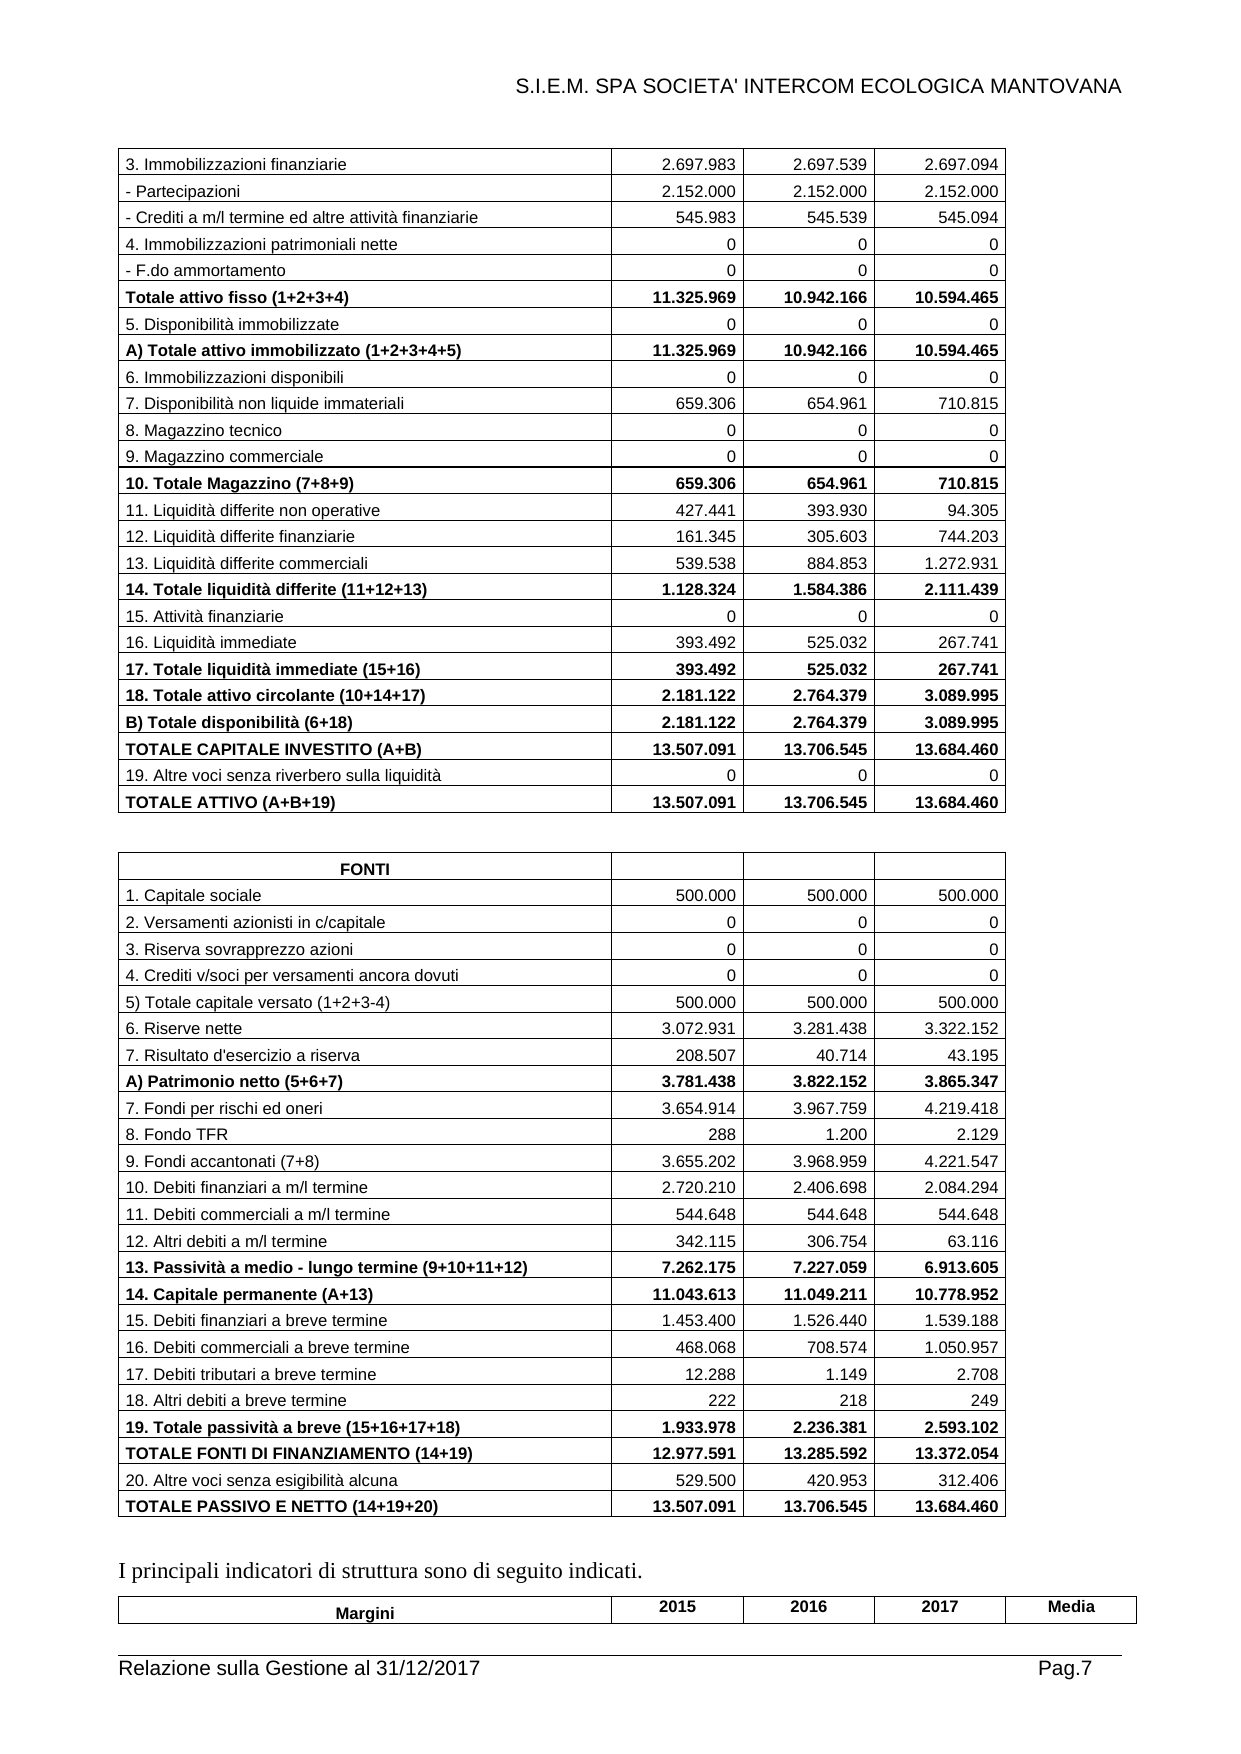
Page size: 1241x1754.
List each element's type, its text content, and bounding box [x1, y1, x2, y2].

table_header [612, 853, 743, 879]
table_cell 2.697.094 [875, 149, 1005, 174]
table_header Media [1006, 1597, 1136, 1623]
table_cell 393.492 [612, 627, 743, 652]
table_cell 18. Totale attivo circolante (10+14+17) [119, 680, 611, 705]
table_cell 2.181.122 [612, 706, 743, 732]
table_cell 10.594.465 [875, 281, 1005, 307]
table_cell 19. Totale passività a breve (15+16+17+18) [119, 1411, 611, 1437]
table_cell 393.930 [744, 494, 874, 519]
table_cell 0 [744, 255, 874, 280]
table_cell 10.778.952 [875, 1278, 1005, 1304]
table_cell 420.953 [744, 1464, 874, 1490]
table_cell 3.281.438 [744, 1013, 874, 1038]
table_cell 2.593.102 [875, 1411, 1005, 1437]
table_cell 500.000 [612, 986, 743, 1012]
table_cell 15. Attività finanziarie [119, 600, 611, 626]
table_cell Totale attivo fisso (1+2+3+4) [119, 281, 611, 307]
table_cell 2.764.379 [744, 706, 874, 732]
table_cell 744.203 [875, 521, 1005, 546]
table_cell 2.697.983 [612, 149, 743, 174]
table_cell 3. Riserva sovrapprezzo azioni [119, 933, 611, 958]
table_cell - Crediti a m/l termine ed altre attività finanziarie [119, 202, 611, 227]
table_cell 539.538 [612, 547, 743, 573]
table_cell 13.706.545 [744, 786, 874, 812]
table_header Margini [119, 1597, 611, 1623]
table_cell 0 [875, 414, 1005, 440]
table_cell 7.262.175 [612, 1252, 743, 1277]
table_cell 218 [744, 1385, 874, 1410]
table_cell 0 [612, 414, 743, 440]
table_cell 500.000 [875, 880, 1005, 905]
table_cell 17. Debiti tributari a breve termine [119, 1358, 611, 1383]
table_cell 4. Crediti v/soci per versamenti ancora dovuti [119, 960, 611, 985]
table_cell 0 [744, 361, 874, 387]
table_cell 0 [744, 906, 874, 932]
table_cell 0 [612, 308, 743, 333]
table_cell 7. Fondi per rischi ed oneri [119, 1092, 611, 1118]
table_cell 1.526.440 [744, 1305, 874, 1330]
table_cell 13.706.545 [744, 733, 874, 758]
table_cell 3.781.438 [612, 1066, 743, 1091]
table_cell 43.195 [875, 1039, 1005, 1065]
table_cell 267.741 [875, 627, 1005, 652]
table_cell - Partecipazioni [119, 175, 611, 201]
table_cell 13.684.460 [875, 1491, 1005, 1516]
table_cell 545.983 [612, 202, 743, 227]
table_cell 545.539 [744, 202, 874, 227]
table_cell 0 [744, 933, 874, 958]
table_cell 11. Debiti commerciali a m/l termine [119, 1199, 611, 1224]
table_cell 13.684.460 [875, 786, 1005, 812]
table_cell TOTALE CAPITALE INVESTITO (A+B) [119, 733, 611, 758]
table_header FONTI [119, 853, 611, 879]
table_cell 5. Disponibilità immobilizzate [119, 308, 611, 333]
table_cell 4. Immobilizzazioni patrimoniali nette [119, 228, 611, 254]
table_cell TOTALE FONTI DI FINANZIAMENTO (14+19) [119, 1438, 611, 1463]
table_header 2016 [744, 1597, 874, 1623]
table_cell 0 [612, 600, 743, 626]
table_cell 659.306 [612, 468, 743, 493]
table_cell 13.507.091 [612, 786, 743, 812]
table_header 2017 [875, 1597, 1005, 1623]
table_cell 17. Totale liquidità immediate (15+16) [119, 653, 611, 679]
table_cell 2.152.000 [612, 175, 743, 201]
table_cell 11.325.969 [612, 335, 743, 360]
table_cell 0 [875, 933, 1005, 958]
table_cell 0 [612, 228, 743, 254]
table_cell 884.853 [744, 547, 874, 573]
table_cell 208.507 [612, 1039, 743, 1065]
table_cell 2.111.439 [875, 574, 1005, 599]
table_cell 15. Debiti finanziari a breve termine [119, 1305, 611, 1330]
table_cell 305.603 [744, 521, 874, 546]
table_cell 12.977.591 [612, 1438, 743, 1463]
table_cell 3.968.959 [744, 1145, 874, 1171]
table_cell 0 [875, 906, 1005, 932]
table_cell 6. Riserve nette [119, 1013, 611, 1038]
table_cell 3.322.152 [875, 1013, 1005, 1038]
table_cell 7.227.059 [744, 1252, 874, 1277]
table_cell 2.129 [875, 1119, 1005, 1144]
table_cell 0 [744, 414, 874, 440]
table_cell 0 [875, 600, 1005, 626]
table_cell 2.720.210 [612, 1172, 743, 1197]
table_cell 3.072.931 [612, 1013, 743, 1038]
table_cell 0 [875, 255, 1005, 280]
table_cell 2.181.122 [612, 680, 743, 705]
table_cell 0 [875, 441, 1005, 466]
table_cell 13. Passività a medio - lungo termine (9+10+11+12) [119, 1252, 611, 1277]
table_cell 2.764.379 [744, 680, 874, 705]
table_cell 525.032 [744, 627, 874, 652]
table_header [744, 853, 874, 879]
table_cell 14. Capitale permanente (A+13) [119, 1278, 611, 1304]
table_cell 710.815 [875, 388, 1005, 413]
table_cell 19. Altre voci senza riverbero sulla liquidità [119, 760, 611, 785]
table_cell 4.221.547 [875, 1145, 1005, 1171]
table_header [875, 853, 1005, 879]
table_cell 40.714 [744, 1039, 874, 1065]
table_cell 13.706.545 [744, 1491, 874, 1516]
table_cell 7. Disponibilità non liquide immateriali [119, 388, 611, 413]
table_cell 11.325.969 [612, 281, 743, 307]
table_cell 4.219.418 [875, 1092, 1005, 1118]
table_cell 249 [875, 1385, 1005, 1410]
table_cell 10.942.166 [744, 335, 874, 360]
table_cell 0 [612, 441, 743, 466]
table_cell A) Patrimonio netto (5+6+7) [119, 1066, 611, 1091]
table_cell TOTALE PASSIVO E NETTO (14+19+20) [119, 1491, 611, 1516]
table_cell 16. Liquidità immediate [119, 627, 611, 652]
table_cell 8. Fondo TFR [119, 1119, 611, 1144]
table_cell 12. Liquidità differite finanziarie [119, 521, 611, 546]
table_cell 267.741 [875, 653, 1005, 679]
table_cell 2.697.539 [744, 149, 874, 174]
table_cell 0 [744, 228, 874, 254]
table_cell 654.961 [744, 468, 874, 493]
table_cell 710.815 [875, 468, 1005, 493]
table_cell 12. Altri debiti a m/l termine [119, 1225, 611, 1251]
table_cell 0 [612, 906, 743, 932]
table_cell A) Totale attivo immobilizzato (1+2+3+4+5) [119, 335, 611, 360]
table_cell 1.539.188 [875, 1305, 1005, 1330]
table_cell 1.453.400 [612, 1305, 743, 1330]
text I principali indicatori di struttura sono di seguito indicati. [118, 1557, 1122, 1583]
table_cell 500.000 [612, 880, 743, 905]
table_cell 654.961 [744, 388, 874, 413]
table_cell 5) Totale capitale versato (1+2+3-4) [119, 986, 611, 1012]
table_cell 11. Liquidità differite non operative [119, 494, 611, 519]
table_cell 10. Debiti finanziari a m/l termine [119, 1172, 611, 1197]
table_cell 9. Magazzino commerciale [119, 441, 611, 466]
table_cell 500.000 [875, 986, 1005, 1012]
table_cell 12.288 [612, 1358, 743, 1383]
table_cell 13.372.054 [875, 1438, 1005, 1463]
table_cell 0 [612, 760, 743, 785]
table_cell 1.149 [744, 1358, 874, 1383]
table_cell TOTALE ATTIVO (A+B+19) [119, 786, 611, 812]
table_cell 3.865.347 [875, 1066, 1005, 1091]
table_cell 659.306 [612, 388, 743, 413]
table_cell 1.050.957 [875, 1331, 1005, 1357]
table_cell 3.967.759 [744, 1092, 874, 1118]
table_cell 10.594.465 [875, 335, 1005, 360]
table_cell 0 [612, 361, 743, 387]
table_cell 6.913.605 [875, 1252, 1005, 1277]
table_cell 312.406 [875, 1464, 1005, 1490]
table_cell 342.115 [612, 1225, 743, 1251]
table_cell 13.684.460 [875, 733, 1005, 758]
table_cell 500.000 [744, 880, 874, 905]
table_cell 0 [612, 255, 743, 280]
table_cell 3.654.914 [612, 1092, 743, 1118]
table_cell 2.708 [875, 1358, 1005, 1383]
table_cell 10.942.166 [744, 281, 874, 307]
table_cell 2.152.000 [744, 175, 874, 201]
table_cell 545.094 [875, 202, 1005, 227]
table_cell 1.200 [744, 1119, 874, 1144]
table_cell 16. Debiti commerciali a breve termine [119, 1331, 611, 1357]
table_cell 13.507.091 [612, 1491, 743, 1516]
table_cell 13.285.592 [744, 1438, 874, 1463]
table_cell 6. Immobilizzazioni disponibili [119, 361, 611, 387]
table_cell 708.574 [744, 1331, 874, 1357]
table_cell 1.272.931 [875, 547, 1005, 573]
table_header 2015 [612, 1597, 743, 1623]
table_cell 525.032 [744, 653, 874, 679]
table_cell 1.933.978 [612, 1411, 743, 1437]
table_cell - F.do ammortamento [119, 255, 611, 280]
table_cell B) Totale disponibilità (6+18) [119, 706, 611, 732]
table_cell 2.236.381 [744, 1411, 874, 1437]
table_cell 427.441 [612, 494, 743, 519]
table_cell 222 [612, 1385, 743, 1410]
table_cell 3.089.995 [875, 706, 1005, 732]
table_cell 0 [744, 308, 874, 333]
table_cell 0 [744, 960, 874, 985]
table_cell 2. Versamenti azionisti in c/capitale [119, 906, 611, 932]
table_cell 500.000 [744, 986, 874, 1012]
table_cell 13.507.091 [612, 733, 743, 758]
table_cell 2.084.294 [875, 1172, 1005, 1197]
table_cell 544.648 [744, 1199, 874, 1224]
table_cell 161.345 [612, 521, 743, 546]
table_cell 0 [744, 760, 874, 785]
table_cell 0 [875, 228, 1005, 254]
table_cell 1.584.386 [744, 574, 874, 599]
table_cell 0 [744, 441, 874, 466]
table_cell 306.754 [744, 1225, 874, 1251]
table_cell 0 [744, 600, 874, 626]
table_cell 3. Immobilizzazioni finanziarie [119, 149, 611, 174]
table_cell 20. Altre voci senza esigibilità alcuna [119, 1464, 611, 1490]
table_cell 529.500 [612, 1464, 743, 1490]
table_cell 1. Capitale sociale [119, 880, 611, 905]
table_cell 1.128.324 [612, 574, 743, 599]
table_cell 11.049.211 [744, 1278, 874, 1304]
table_cell 0 [612, 960, 743, 985]
table_cell 2.152.000 [875, 175, 1005, 201]
table_cell 544.648 [875, 1199, 1005, 1224]
table_cell 0 [875, 308, 1005, 333]
table_cell 393.492 [612, 653, 743, 679]
table_cell 14. Totale liquidità differite (11+12+13) [119, 574, 611, 599]
table_cell 3.822.152 [744, 1066, 874, 1091]
table_cell 0 [612, 933, 743, 958]
table_cell 9. Fondi accantonati (7+8) [119, 1145, 611, 1171]
table_cell 10. Totale Magazzino (7+8+9) [119, 468, 611, 493]
table_cell 7. Risultato d'esercizio a riserva [119, 1039, 611, 1065]
table_cell 0 [875, 960, 1005, 985]
table_cell 3.089.995 [875, 680, 1005, 705]
table_cell 544.648 [612, 1199, 743, 1224]
table_cell 0 [875, 760, 1005, 785]
table_cell 3.655.202 [612, 1145, 743, 1171]
table_cell 468.068 [612, 1331, 743, 1357]
table_cell 13. Liquidità differite commerciali [119, 547, 611, 573]
table_cell 2.406.698 [744, 1172, 874, 1197]
table_cell 0 [875, 361, 1005, 387]
table_cell 288 [612, 1119, 743, 1144]
table_cell 63.116 [875, 1225, 1005, 1251]
table_cell 94.305 [875, 494, 1005, 519]
table_cell 8. Magazzino tecnico [119, 414, 611, 440]
table_cell 11.043.613 [612, 1278, 743, 1304]
table_cell 18. Altri debiti a breve termine [119, 1385, 611, 1410]
